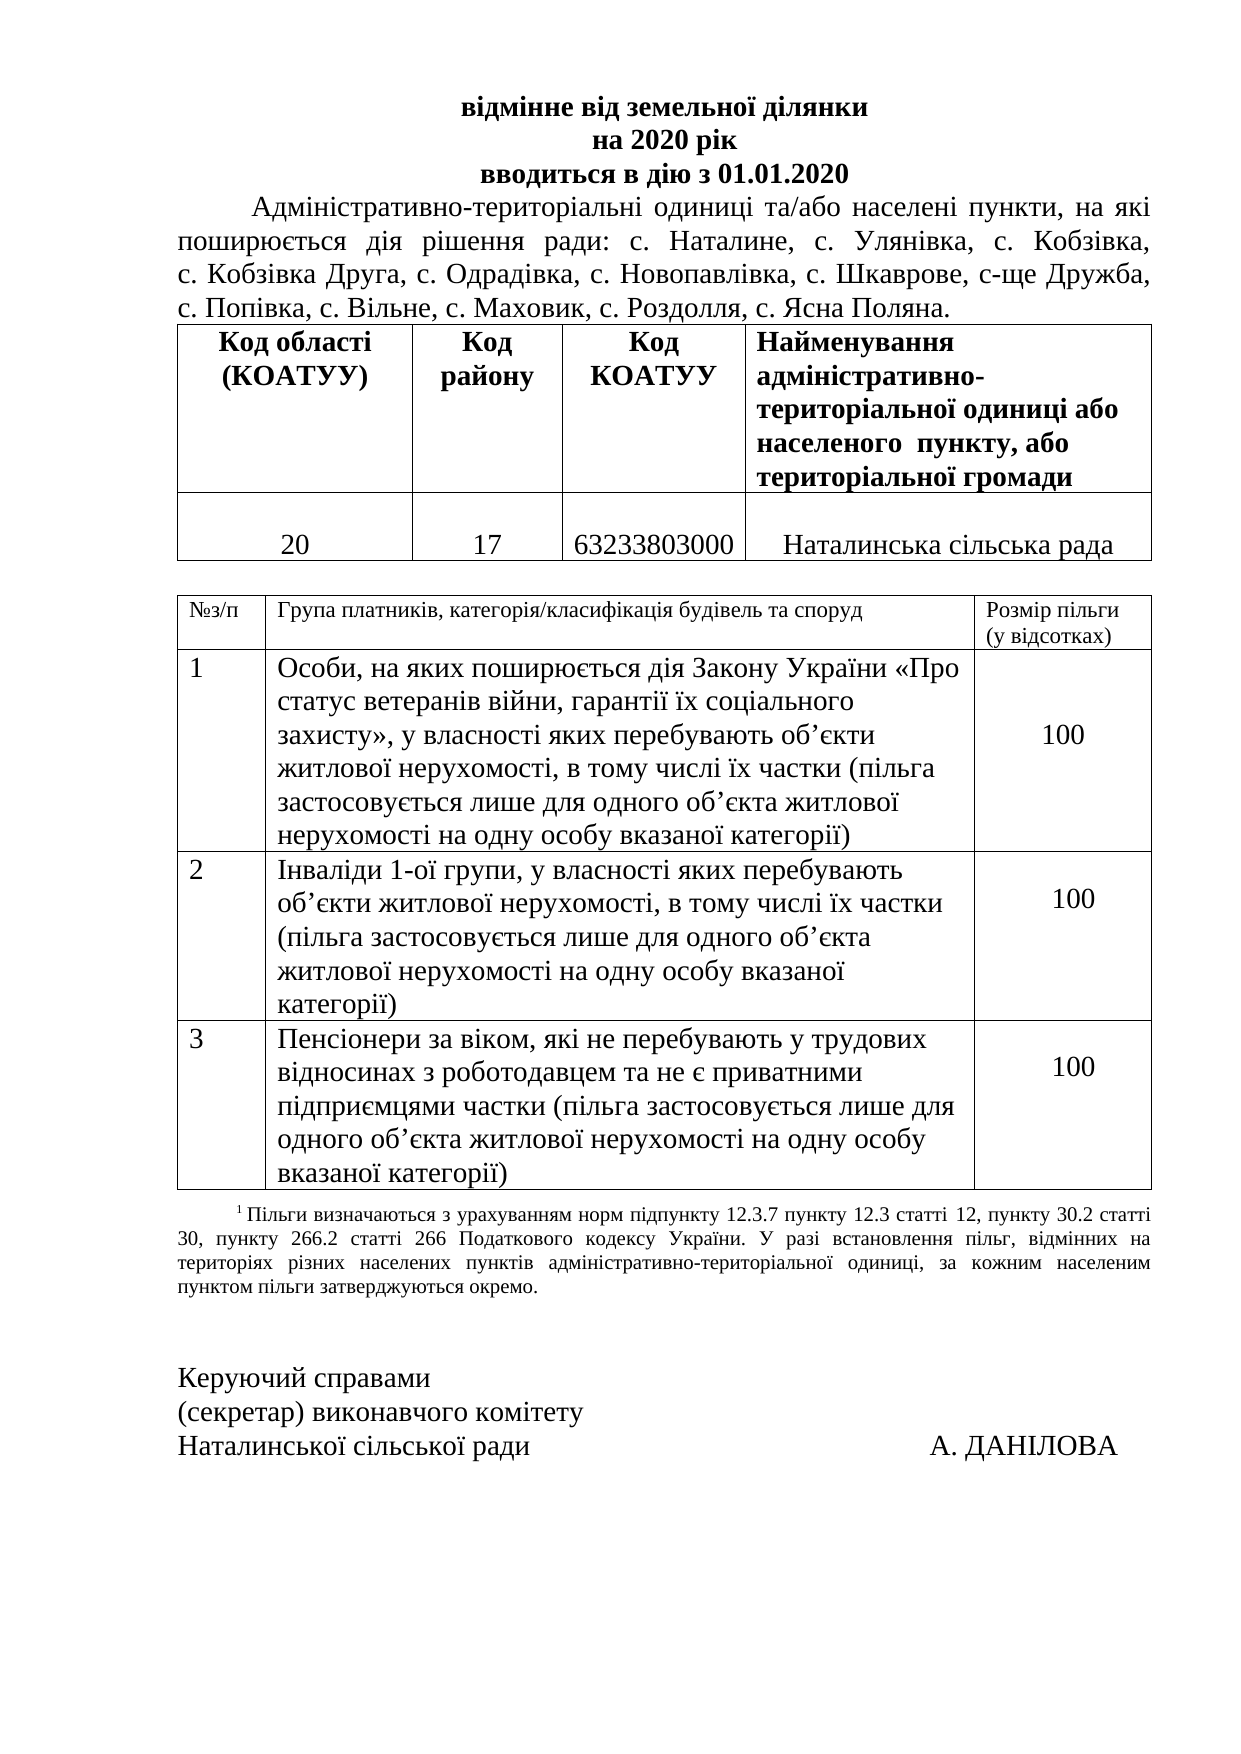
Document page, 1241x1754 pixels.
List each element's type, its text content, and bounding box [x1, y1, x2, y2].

text (секретар) виконавчого комітету [177, 1394, 1152, 1428]
table_cell 3 [178, 1021, 265, 1188]
text відмінне від земельної ділянки [177, 89, 1152, 122]
table_cell 2 [178, 852, 265, 1020]
table_cell Наталинська сільська рада [746, 493, 1151, 560]
table_cell 100 [975, 852, 1151, 1020]
table_header Розмір пільги (у відсотках) [975, 596, 1151, 649]
table_header Код району [413, 325, 562, 492]
table_header Найменування адміністративно-територіальної одиниці або населеного пункту, або територіальної громади [746, 325, 1151, 492]
text вводиться в дію з 01.01.2020 [177, 156, 1152, 189]
table_cell Пенсіонери за віком, які не перебувають у трудових відносинах з роботодавцем та не є приватними підприємцями частки (пільга застосовується лише для одного об’єкта житлової нерухомості на одну особу вказаної категорії) [266, 1021, 974, 1188]
text Адміністративно-територіальні одиниці та/або населені пункти, на які поширюється дія рішення ради: с. Наталине, с. Улянівка, с. Кобзівка, с. Кобзівка Друга, с. Одрадівка, с. Новопавлівка, с. Шкаврове, с-ще Дружба, с. Попівка, с. Вільне, с. Маховик, с. Роздолля, с. Ясна Поляна. [177, 189, 1152, 323]
table_cell Особи, на яких поширюється дія Закону України «Про статус ветеранів війни, гарантії їх соціального захисту», у власності яких перебувають об’єкти житлової нерухомості, в тому числі їх частки (пільга застосовується лише для одного об’єкта житлової нерухомості на одну особу вказаної категорії) [266, 650, 974, 851]
text Наталинської сільської ради А. ДАНІЛОВА [177, 1428, 1152, 1461]
table_header Група платників, категорія/класифікація будівель та споруд [266, 596, 974, 649]
table_cell 20 [178, 493, 412, 560]
table_header №з/п [178, 596, 265, 649]
table_header Код області (КОАТУУ) [178, 325, 412, 492]
text Керуючий справами [177, 1361, 1152, 1394]
table_cell 17 [413, 493, 562, 560]
text 1 Пільги визначаються з урахуванням норм підпункту 12.3.7 пункту 12.3 статті 12, пункту 30.2 статті 30, пункту 266.2 статті 266 Податкового кодексу України. У разі встановлення пільг, відмінних на територіях різних населених пунктів адміністративно-територіальної одиниці, за кожним населеним пунктом пільги затверджуються окремо. [177, 1202, 1152, 1298]
table_header Код КОАТУУ [563, 325, 745, 492]
table_cell 100 [975, 650, 1151, 851]
table_cell 1 [178, 650, 265, 851]
table_cell 100 [975, 1021, 1151, 1188]
table_cell 63233803000 [563, 493, 745, 560]
table_cell Інваліди 1-ої групи, у власності яких перебувають об’єкти житлової нерухомості, в тому числі їх частки (пільга застосовується лише для одного об’єкта житлової нерухомості на одну особу вказаної категорії) [266, 852, 974, 1020]
text на 2020 рік [177, 122, 1152, 156]
